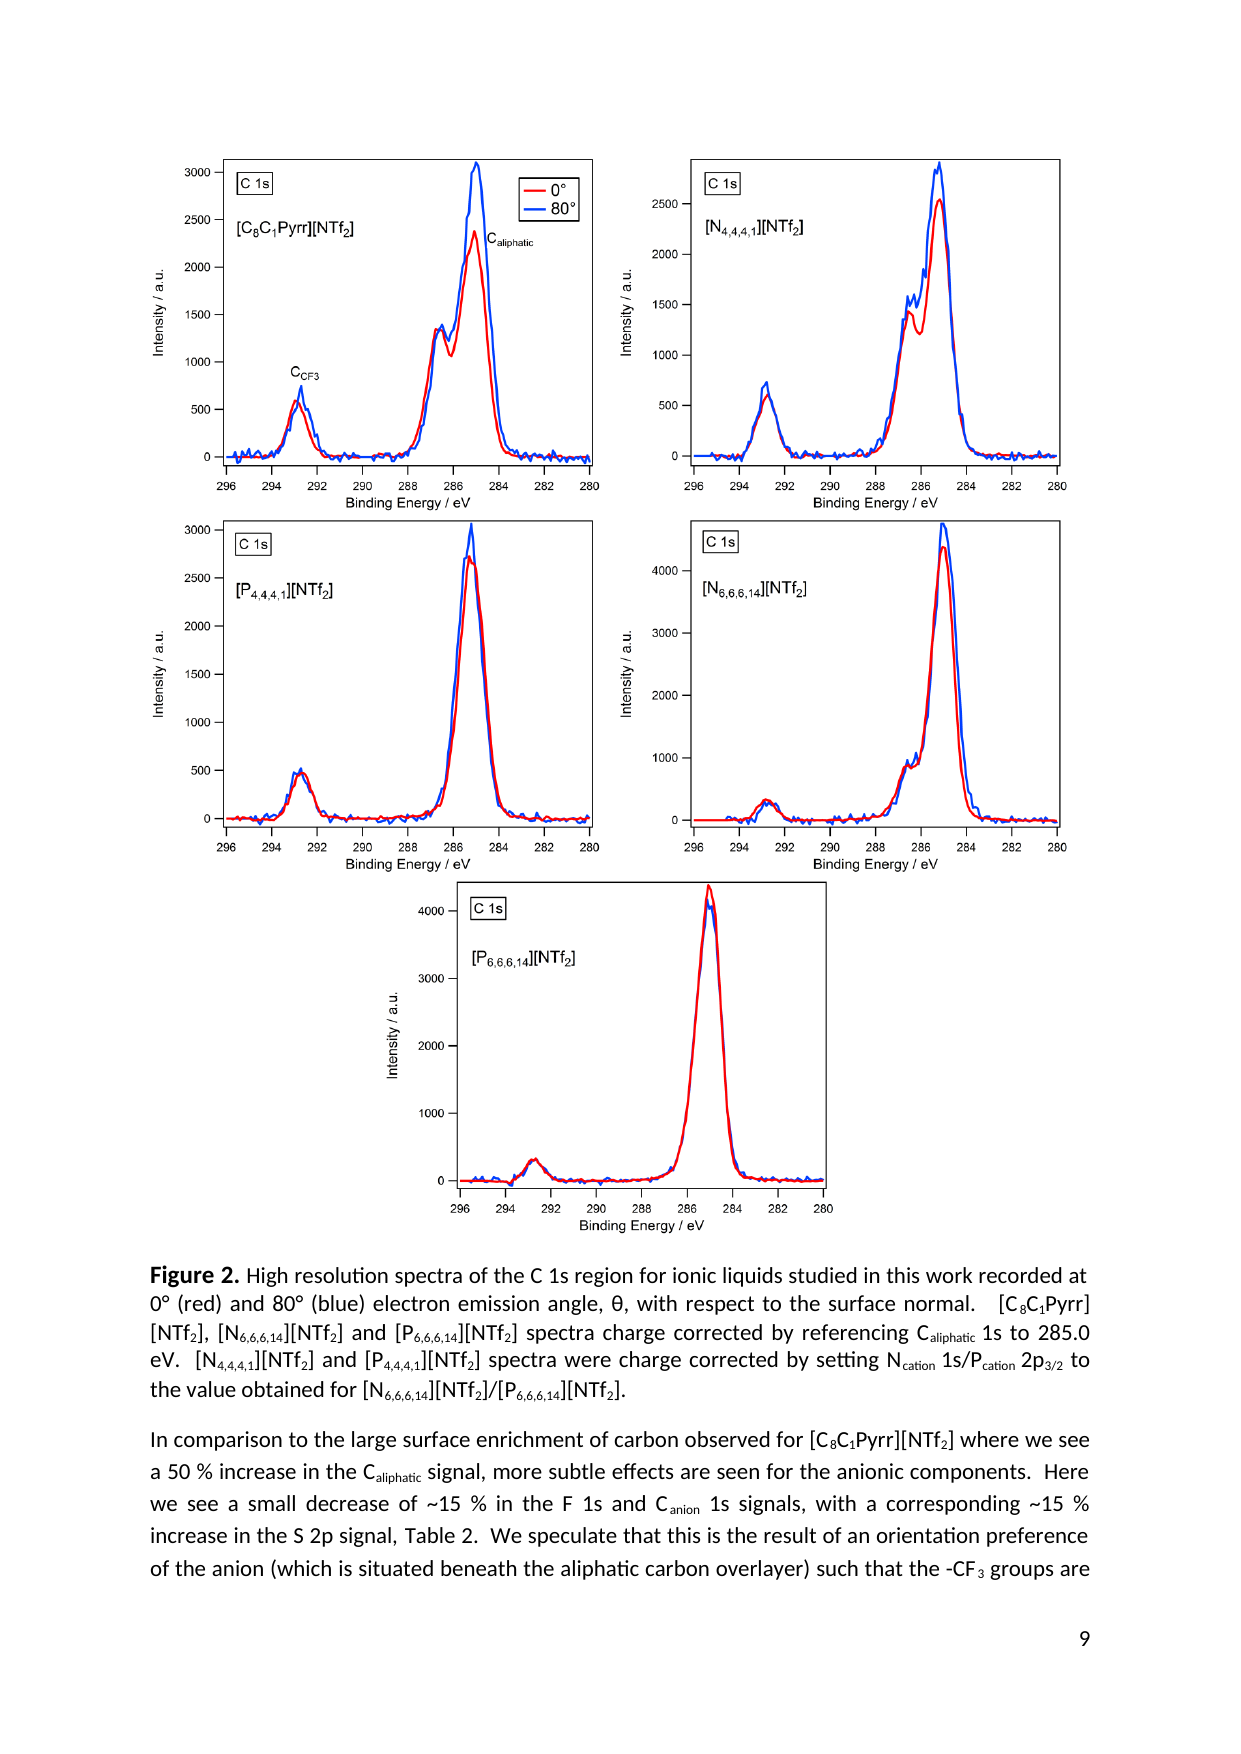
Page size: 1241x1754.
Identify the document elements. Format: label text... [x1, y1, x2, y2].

text Figure 2. High resolution spectra of the C 1s region for ionic liquids studied in this work recorded at 0° (red) and 80° (blue) electron emission angle, θ, with respect to the surface normal. [C8C1Pyrr][NTf2], [N6,6,6,14][NTf2] and [P6,6,6,14][NTf2] spectra charge corrected by referencing Caliphatic 1s to 285.0 eV. [N4,4,4,1][NTf2] and [P4,4,4,1][NTf2] spectra were charge corrected by setting Ncation 1s/Pcation 2p3/2 to the value obtained for [N6,6,6,14][NTf2]/[P6,6,6,14][NTf2]. [150, 1259, 1090, 1404]
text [150, 1425, 1090, 1582]
picture [150, 150, 1091, 1234]
